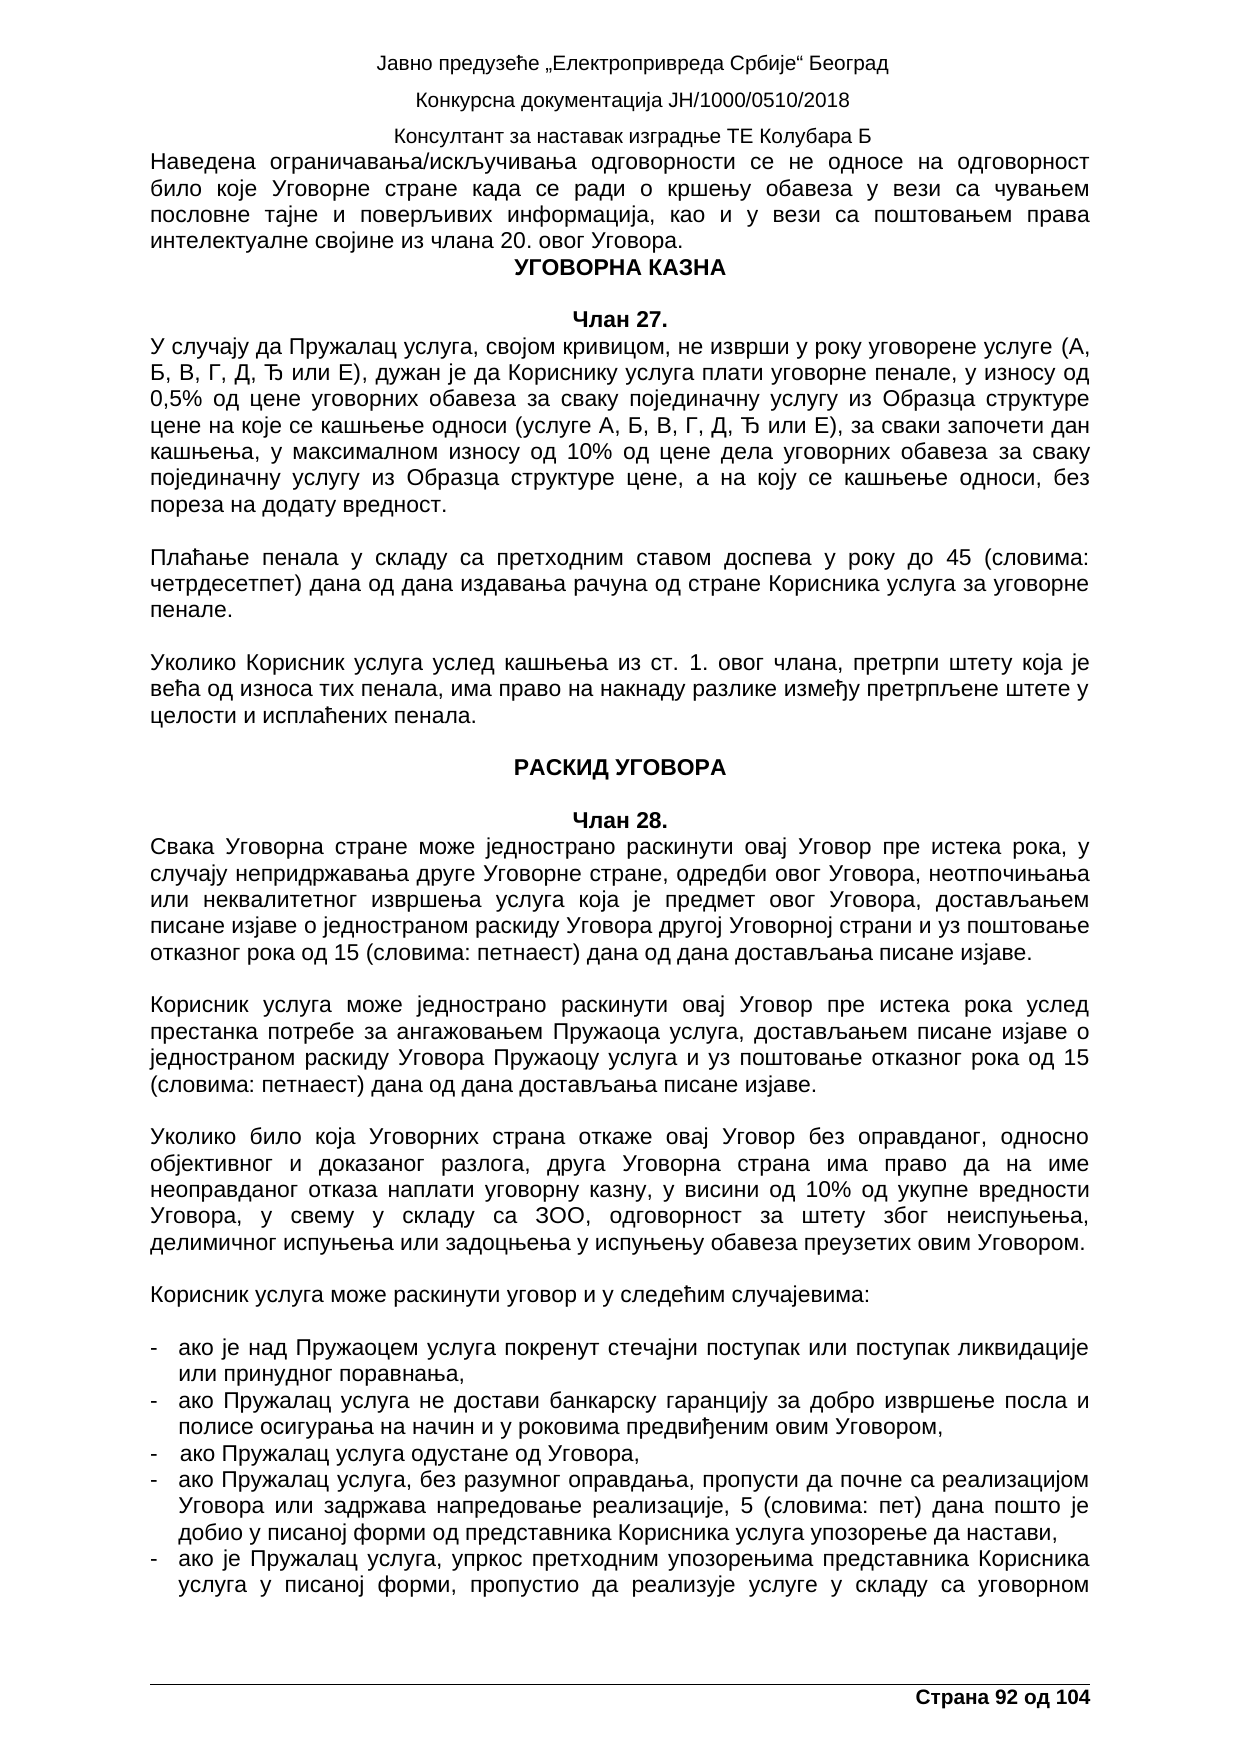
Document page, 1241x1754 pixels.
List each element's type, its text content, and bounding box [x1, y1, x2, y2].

text - ако Пружалац услуга одустане од Уговора, [150, 1439, 1090, 1466]
text Свака Уговорна стране може једнострано раскинути овај Уговор пре истека рока, у случају непридржавања друге Уговорне стране, одредби овог Уговора, неотпочињања или неквалитетног извршења услуга која је предмет овог Уговора, достављањем писане изјаве о једностраном раскиду Уговора другој Уговорној страни и уз поштовање отказног рока од 15 (словима: петнаест) дана од дана достављања писане изјаве. [150, 833, 1090, 965]
text Плаћање пенала у складу са претходним ставом доспева у року до 45 (словима: четрдесетпет) дана од дана издавања рачуна од стране Корисника услуга за уговорне пенале. [150, 543, 1090, 622]
text Уколико Корисник услуга услед кашњења из ст. 1. овог члана, претрпи штету која је већа од износа тих пенала, има право на накнаду разлике између претрпљене штете у целости и исплаћених пенала. [150, 649, 1090, 728]
text Корисник услуга може раскинути уговор и у следећим случајевима: [150, 1281, 1090, 1308]
text У случају да Пружалац услуга, својом кривицом, не изврши у року уговорене услуге (А, Б, В, Г, Д, Ђ или Е), дужан је да Кориснику услуга плати уговорне пенале, у износу од 0,5% од цене уговорних обавеза за сваку појединачну услугу из Образца структуре цене на које се кашњење односи (услуге А, Б, В, Г, Д, Ђ или Е), за сваки започети дан кашњења, у максималном износу од 10% од цене дела уговорних обавеза за сваку појединачну услугу из Образца структуре цене, а на коју се кашњење односи, без пореза на додату вредност. [150, 333, 1090, 517]
text Члан 28. [150, 807, 1090, 833]
text - ако је над Пружаоцем услуга покренут стечајни поступак или поступак ликвидације или принудног поравнања, [150, 1334, 1090, 1387]
text - ако Пружалац услуга не достави банкарску гаранцију за добро извршење посла и полисе осигурања на начин и у роковима предвиђеним овим Уговором, [150, 1387, 1090, 1439]
text Наведена ограничавања/искључивања одговорности се не односе на одговорност било које Уговорне стране када се ради о кршењу обавеза у вези са чувањем пословне тајне и поверљивих информација, као и у вези са поштовањем права интелектуалне својине из члана 20. овог Уговора. [150, 148, 1090, 253]
text - ако Пружалац услуга, без разумног оправдања, пропусти да почне са реализацијом Уговора или задржава напредовање реализације, 5 (словима: пет) дана пошто је добио у писаној форми од представника Корисника услуга упозорење да настави, [150, 1466, 1090, 1545]
text РАСКИД УГОВОРА [150, 754, 1090, 781]
text Члан 27. [150, 306, 1090, 333]
text Уколико било која Уговорних страна откаже овај Уговор без оправданог, односно објективног и доказаног разлога, друга Уговорна страна има право да на име неоправданог отказа наплати уговорну казну, у висини од 10% од укупне вредности Уговора, у свему у складу са ЗОО, одговорност за штету због неиспуњења, делимичног испуњења или задоцњења у испуњењу обавеза преузетих овим Уговором. [150, 1123, 1090, 1255]
text Корисник услуга може једнострано раскинути овај Уговор пре истека рока услед престанка потребе за ангажовањем Пружаоца услуга, достављањем писане изјаве о једностраном раскиду Уговора Пружаоцу услуга и уз поштовање отказног рока од 15 (словима: петнаест) дана од дана достављања писане изјаве. [150, 991, 1090, 1097]
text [150, 1545, 1090, 1598]
text УГОВОРНА КАЗНА [150, 253, 1090, 280]
